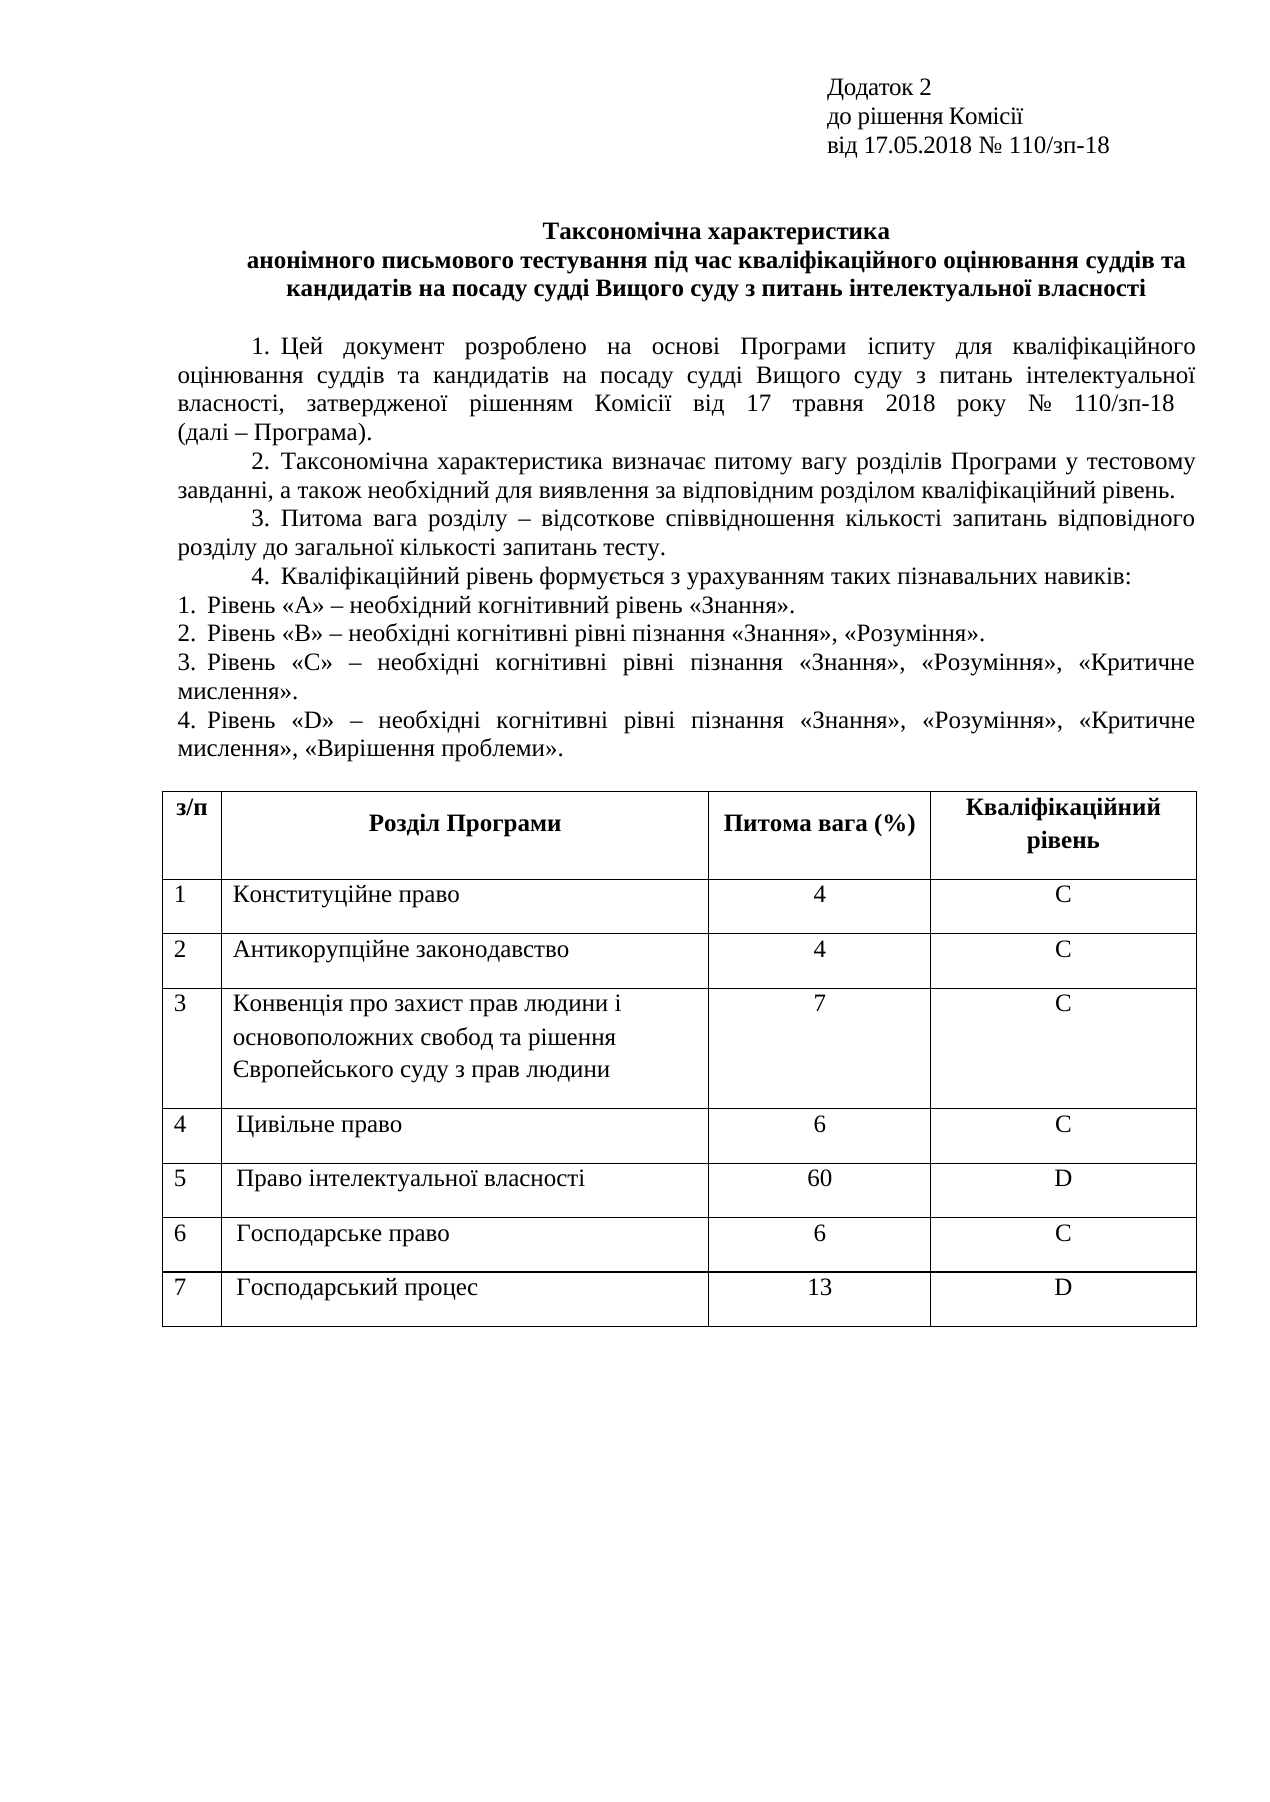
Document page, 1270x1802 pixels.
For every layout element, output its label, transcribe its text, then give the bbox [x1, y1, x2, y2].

table_header Кваліфікаційний рівень [931, 792, 1196, 878]
list Рівень «С» – необхідні когнітивні рівні пізнання «Знання», «Розуміння», «Критичне мислення». [177, 647, 1196, 705]
table_cell С [931, 1109, 1196, 1162]
table_cell 13 [709, 1273, 930, 1326]
table_cell 7 [709, 989, 930, 1108]
table_cell 6 [709, 1109, 930, 1162]
table_cell 3 [163, 989, 221, 1108]
table_cell Антикорупційне законодавство [222, 934, 708, 987]
table_cell D [931, 1273, 1196, 1326]
list Питома вага розділу – відсоткове співвідношення кількості запитань відповідного розділу до загальної кількості запитань тесту. [177, 503, 1196, 561]
table_header з/п [163, 792, 221, 878]
table_cell 6 [163, 1218, 221, 1271]
text Таксономічна характеристика [177, 216, 1196, 245]
table_cell С [931, 1218, 1196, 1271]
text анонімного письмового тестування під час кваліфікаційного оцінювання суддів та [177, 245, 1196, 273]
table_cell 1 [163, 880, 221, 933]
text кандидатів на посаду судді Вищого суду з питань інтелектуальної власності [177, 273, 1196, 302]
text Додаток 2 [827, 72, 1196, 101]
table_cell 4 [709, 934, 930, 987]
table_cell 4 [709, 880, 930, 933]
table_cell Господарське право [222, 1218, 708, 1271]
table_cell С [931, 934, 1196, 987]
table_cell 7 [163, 1273, 221, 1326]
list Таксономічна характеристика визначає питому вагу розділів Програми у тестовому завданні, а також необхідний для виявлення за відповідним розділом кваліфікаційний рівень. [177, 446, 1196, 503]
table_header Питома вага (%) [709, 792, 930, 878]
table_cell Цивільне право [222, 1109, 708, 1162]
table_cell 60 [709, 1164, 930, 1217]
list Цей документ розроблено на основі Програми іспиту для кваліфікаційного оцінювання суддів та кандидатів на посаду судді Вищого суду з питань інтелектуальної власності, затвердженої рішенням Комісії від 17 травня 2018 року № 110/зп-18 (далі – Програма). [177, 331, 1196, 446]
list Кваліфікаційний рівень формується з урахуванням таких пізнавальних навиків: [177, 561, 1196, 590]
table_cell D [931, 1164, 1196, 1217]
table_cell Конституційне право [222, 880, 708, 933]
table_cell Конвенція про захист прав людини і основоположних свобод та рішення Європейського суду з прав людини [222, 989, 708, 1108]
list Рівень «А» – необхідний когнітивний рівень «Знання». [177, 590, 1196, 618]
text до рішення Комісії [827, 101, 1196, 130]
text від 17.05.2018 № 110/зп-18 [827, 130, 1196, 158]
table_cell 4 [163, 1109, 221, 1162]
table_cell 2 [163, 934, 221, 987]
list Рівень «D» – необхідні когнітивні рівні пізнання «Знання», «Розуміння», «Критичне мислення», «Вирішення проблеми». [177, 705, 1196, 762]
table_cell 5 [163, 1164, 221, 1217]
table_cell С [931, 989, 1196, 1108]
table_header Розділ Програми [222, 792, 708, 878]
table_cell С [931, 880, 1196, 933]
table_cell Господарський процес [222, 1273, 708, 1326]
table_cell 6 [709, 1218, 930, 1271]
table_cell Право інтелектуальної власності [222, 1164, 708, 1217]
list Рівень «В» – необхідні когнітивні рівні пізнання «Знання», «Розуміння». [177, 618, 1196, 647]
